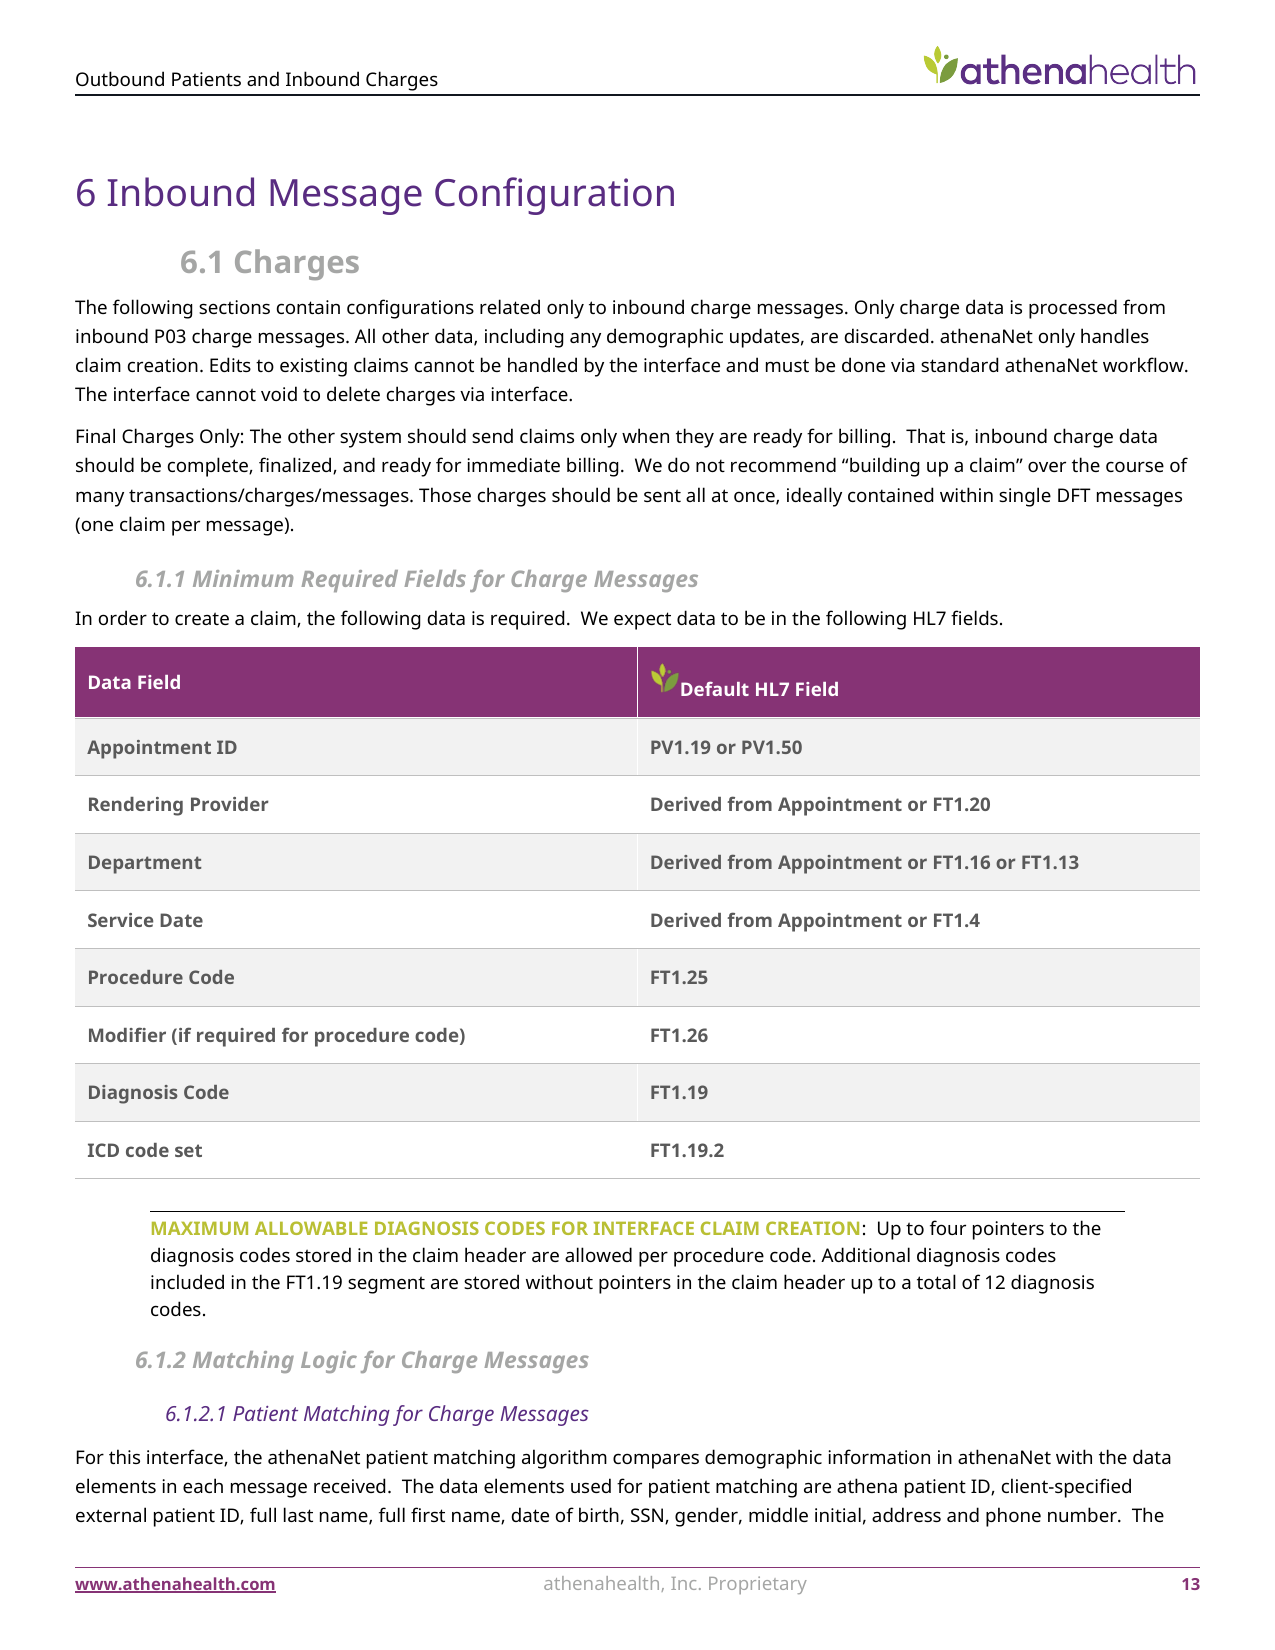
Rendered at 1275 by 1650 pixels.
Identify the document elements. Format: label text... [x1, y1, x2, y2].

table_cell Diagnosis Code [75, 1064, 637, 1121]
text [75, 1444, 1200, 1528]
table_cell Department [75, 834, 637, 890]
table_cell Derived from Appointment or FT1.4 [638, 891, 1200, 948]
table_header Default HL7 Field [638, 647, 1200, 717]
table_cell Modifier (if required for procedure code) [75, 1007, 637, 1063]
table_header Data Field [75, 647, 637, 717]
table_cell Appointment ID [75, 719, 637, 775]
table_cell FT1.19.2 [638, 1122, 1200, 1178]
text Final Charges Only: The other system should send claims only when they are ready for billing. That is, inbound charge data should be complete, finalized, and ready for immediate billing. We do not recommend “building up a claim” over the course of many transactions/charges/messages. Those charges should be sent all at once, ideally contained within single DFT messages (one claim per message). [75, 423, 1200, 537]
table_cell Derived from Appointment or FT1.20 [638, 776, 1200, 833]
picture [649, 662, 680, 697]
subtitle Matching Logic for Charge Messages [135, 1347, 1200, 1374]
table_cell Derived from Appointment or FT1.16 or FT1.13 [638, 834, 1200, 890]
subtitle Inbound Message Configuration [75, 173, 1200, 215]
table_cell FT1.25 [638, 949, 1200, 1006]
table_cell ICD code set [75, 1122, 637, 1178]
subtitle Patient Matching for Charge Messages [165, 1399, 1200, 1428]
table_cell Procedure Code [75, 949, 637, 1006]
table_cell Rendering Provider [75, 776, 637, 833]
table_cell FT1.26 [638, 1007, 1200, 1063]
table_cell PV1.19 or PV1.50 [638, 719, 1200, 775]
picture [920, 44, 1198, 90]
subtitle Charges [165, 240, 1200, 281]
subtitle Minimum Required Fields for Charge Messages [135, 566, 1200, 593]
table_cell FT1.19 [638, 1064, 1200, 1121]
text The following sections contain configurations related only to inbound charge messages. Only charge data is processed from inbound P03 charge messages. All other data, including any demographic updates, are discarded. athenaNet only handles claim creation. Edits to existing claims cannot be handled by the interface and must be done via standard athenaNet workflow. The interface cannot void to delete charges via interface. [75, 294, 1200, 407]
text In order to create a claim, the following data is required. We expect data to be in the following HL7 fields. [75, 605, 1200, 631]
table_cell Service Date [75, 891, 637, 948]
text MAXIMUM ALLOWABLE DIAGNOSIS CODES FOR INTERFACE CLAIM CREATION: Up to four pointers to the diagnosis codes stored in the claim header are allowed per procedure code. Additional diagnosis codes included in the FT1.19 segment are stored without pointers in the claim header up to a total of 12 diagnosis codes. [150, 1212, 1125, 1322]
